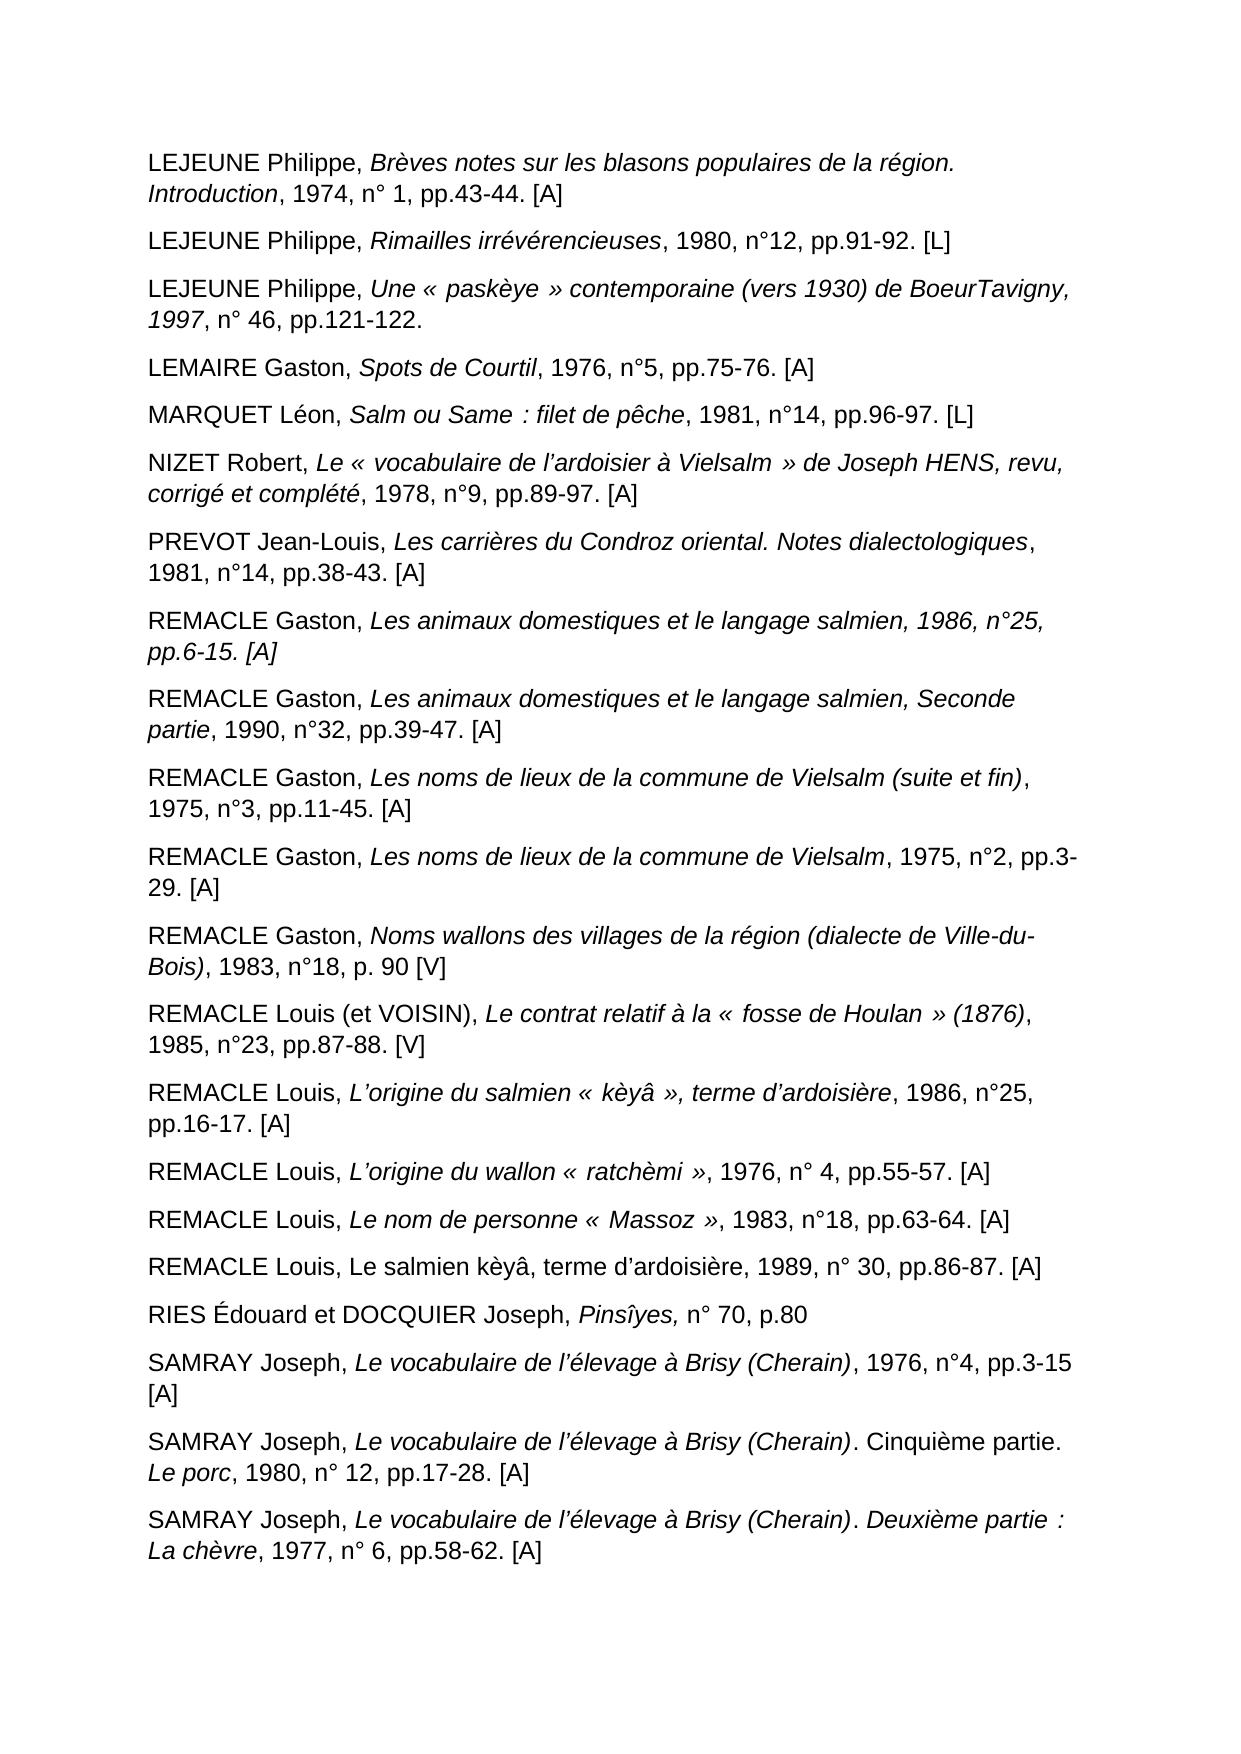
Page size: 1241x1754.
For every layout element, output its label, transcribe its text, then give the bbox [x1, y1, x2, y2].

text LEJEUNE Philippe, Brèves notes sur les blasons populaires de la région. Introduction, 1974, n° 1, pp.43-44. [A] [148, 148, 1093, 207]
text REMACLE Gaston, Les noms de lieux de la commune de Vielsalm (suite et fin), 1975, n°3, pp.11-45. [A] [148, 763, 1093, 823]
text SAMRAY Joseph, Le vocabulaire de l’élevage à Brisy (Cherain), 1976, n°4, pp.3-15 [A] [148, 1348, 1093, 1408]
text REMACLE Louis, Le nom de personne « Massoz », 1983, n°18, pp.63-64. [A] [148, 1205, 1093, 1233]
text NIZET Robert, Le « vocabulaire de l’ardoisier à Vielsalm » de Joseph HENS, revu, corrigé et complété, 1978, n°9, pp.89-97. [A] [148, 448, 1093, 508]
text RIES édouard et DOCQUIER Joseph, Pinsîyes, n° 70, p.80 [148, 1300, 1093, 1329]
text LEJEUNE Philippe, Rimailles irrévérencieuses, 1980, n°12, pp.91-92. [L] [148, 226, 1093, 255]
text REMACLE Gaston, Noms wallons des villages de la région (dialecte de Ville-du-Bois), 1983, n°18, p. 90 [V] [148, 921, 1093, 981]
text REMACLE Louis, L’origine du wallon « ratchèmi », 1976, n° 4, pp.55-57. [A] [148, 1157, 1093, 1186]
text SAMRAY Joseph, Le vocabulaire de l’élevage à Brisy (Cherain). Cinquième partie. Le porc, 1980, n° 12, pp.17-28. [A] [148, 1427, 1093, 1486]
text SAMRAY Joseph, Le vocabulaire de l’élevage à Brisy (Cherain). Deuxième partie : La chèvre, 1977, n° 6, pp.58-62. [A] [148, 1505, 1093, 1565]
text REMACLE Gaston, Les animaux domestiques et le langage salmien, 1986, n°25, pp.6-15. [A] [148, 606, 1093, 666]
text REMACLE Gaston, Les noms de lieux de la commune de Vielsalm, 1975, n°2, pp.3-29. [A] [148, 842, 1093, 902]
text REMACLE Gaston, Les animaux domestiques et le langage salmien, Seconde partie, 1990, n°32, pp.39-47. [A] [148, 684, 1093, 744]
text REMACLE Louis, L’origine du salmien « kèyâ », terme d’ardoisière, 1986, n°25, pp.16-17. [A] [148, 1078, 1093, 1138]
text MARQUET Léon, Salm ou Same : filet de pêche, 1981, n°14, pp.96-97. [L] [148, 401, 1093, 429]
text REMACLE Louis, Le salmien kèyâ, terme d’ardoisière, 1989, n° 30, pp.86-87. [A] [148, 1252, 1093, 1281]
text LEMAIRE Gaston, Spots de Courtil, 1976, n°5, pp.75-76. [A] [148, 353, 1093, 382]
text PREVOT Jean-Louis, Les carrières du Condroz oriental. Notes dialectologiques, 1981, n°14, pp.38-43. [A] [148, 527, 1093, 587]
text LEJEUNE Philippe, Une « paskèye » contemporaine (vers 1930) de BoeurTavigny, 1997, n° 46, pp.121-122. [148, 274, 1093, 334]
text REMACLE Louis (et VOISIN), Le contrat relatif à la « fosse de Houlan » (1876), 1985, n°23, pp.87-88. [V] [148, 999, 1093, 1059]
